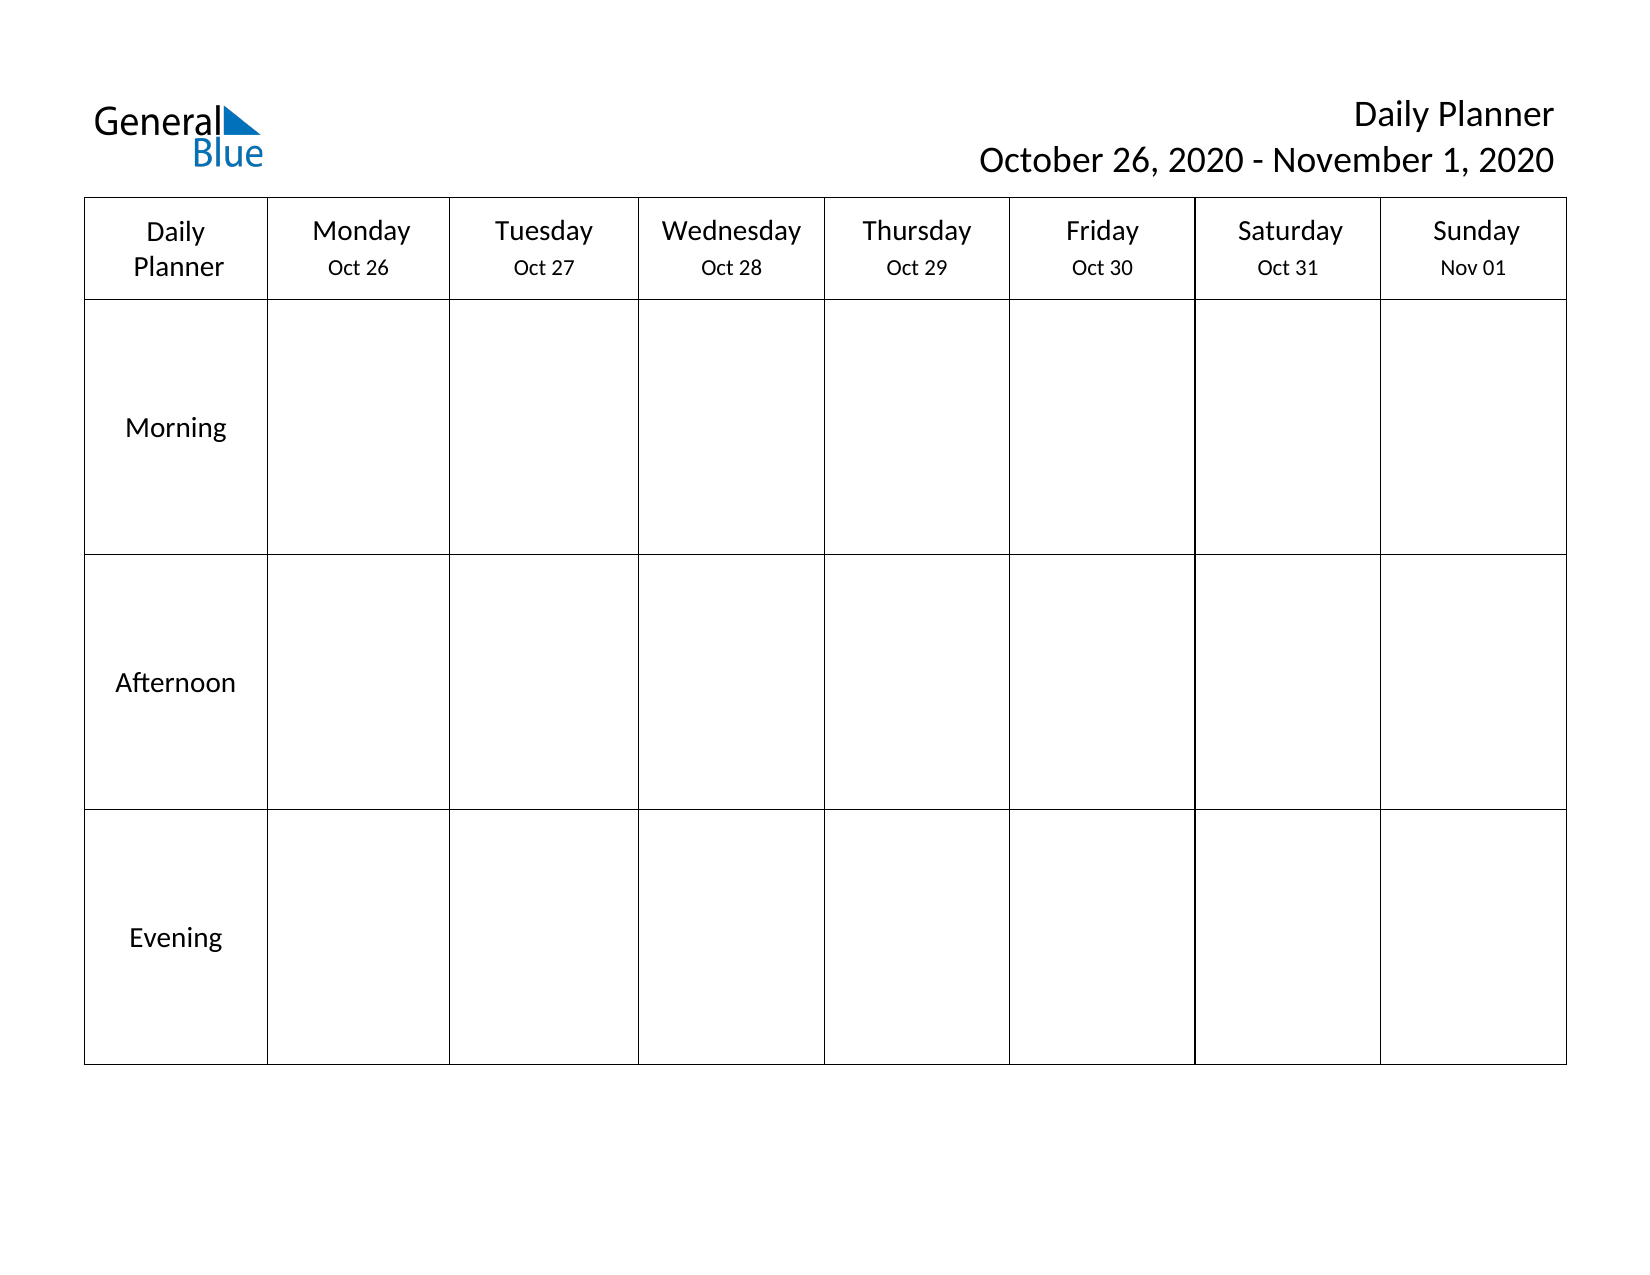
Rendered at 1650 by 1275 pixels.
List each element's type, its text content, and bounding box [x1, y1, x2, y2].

table_cell Friday Oct 30 [1010, 198, 1194, 299]
table_cell [450, 555, 638, 809]
table_cell [825, 555, 1009, 809]
table_cell [639, 300, 824, 554]
table_cell Saturday Oct 31 [1196, 198, 1380, 299]
table_cell [1196, 555, 1380, 809]
table_cell [1010, 555, 1194, 809]
table_cell [1010, 810, 1194, 1064]
table_cell [268, 300, 449, 554]
table_cell Evening [85, 810, 267, 1064]
table_cell [1196, 810, 1380, 1064]
table_cell [450, 810, 638, 1064]
table_header [84, 75, 449, 197]
table_cell Daily Planner [85, 198, 267, 299]
table_cell Tuesday Oct 27 [450, 198, 638, 299]
table_cell [1381, 300, 1566, 554]
table_cell [268, 555, 449, 809]
picture [95, 105, 263, 167]
table_cell Afternoon [85, 555, 267, 809]
table_cell Morning [85, 300, 267, 554]
table_cell [1381, 555, 1566, 809]
table_cell [450, 300, 638, 554]
table_cell [1381, 810, 1566, 1064]
table_cell [268, 810, 449, 1064]
table_cell Monday Oct 26 [268, 198, 449, 299]
table_cell Sunday Nov 01 [1381, 198, 1566, 299]
table_cell [825, 810, 1009, 1064]
table_cell Thursday Oct 29 [825, 198, 1009, 299]
table_cell [639, 810, 824, 1064]
table_cell [825, 300, 1009, 554]
table_header Daily Planner October 26, 2020 - November 1, 2020 [449, 75, 1566, 197]
table_cell Wednesday Oct 28 [639, 198, 824, 299]
table_cell [639, 555, 824, 809]
table_cell [1196, 300, 1380, 554]
table_cell [1010, 300, 1194, 554]
